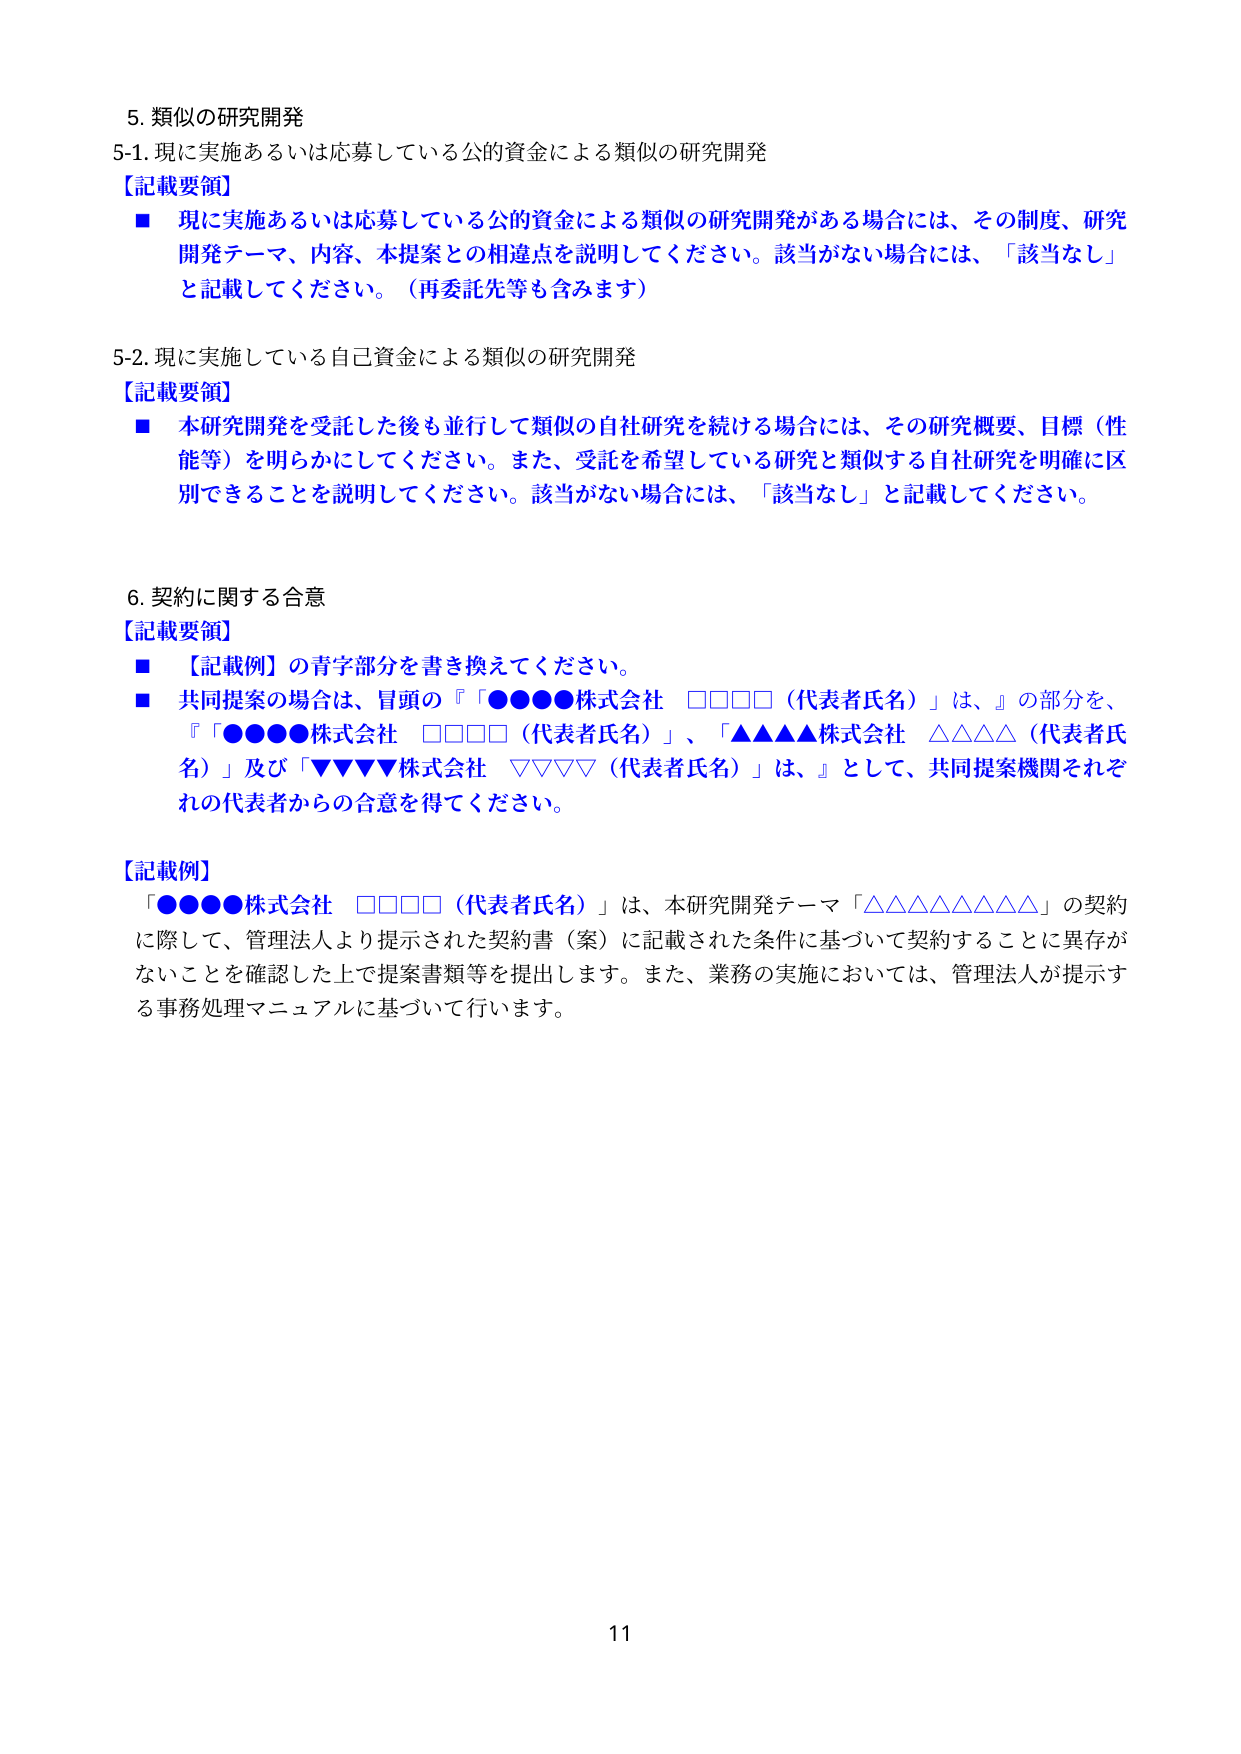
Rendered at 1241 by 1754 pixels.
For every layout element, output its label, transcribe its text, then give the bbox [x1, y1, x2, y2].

list 共同提案の場合は、冒頭の『「●●●●株式会社 □□□□（代表者氏名）」は、』の部分を、『「●●●●株式会社 □□□□（代表者氏名）」、「▲▲▲▲株式会社 △△△△（代表者氏名）」及び「▼▼▼▼株式会社 ▽▽▽▽（代表者氏名）」は、』として、共同提案機関それぞれの代表者からの合意を得てください。 [134, 682, 1128, 819]
list 本研究開発を受託した後も並行して類似の自社研究を続ける場合には、その研究概要、目標（性能等）を明らかにしてください。また、受託を希望している研究と類似する自社研究を明確に区別できることを説明してください。該当がない場合には、「該当なし」と記載してください。 [134, 408, 1128, 510]
text 5-2. 現に実施している自己資金による類似の研究開発 [112, 339, 1128, 373]
text 【記載要領】 [112, 373, 1128, 408]
list 現に実施あるいは応募している公的資金による類似の研究開発がある場合には、その制度、研究開発テーマ、内容、本提案との相違点を説明してください。該当がない場合には、「該当なし」と記載してください。（再委託先等も含みます） [134, 202, 1128, 305]
text 5-1. 現に実施あるいは応募している公的資金による類似の研究開発 [112, 133, 1128, 168]
text 「●●●●株式会社 □□□□（代表者氏名）」は、本研究開発テーマ「△△△△△△△△」の契約に際して、管理法人より提示された契約書（案）に記載された条件に基づいて契約することに異存がないことを確認した上で提案書類等を提出します。また、業務の実施においては、管理法人が提示する事務処理マニュアルに基づいて行います。 [112, 887, 1128, 1024]
text 【記載要領】 [112, 168, 1128, 202]
list 【記載例】の青字部分を書き換えてください。 [134, 647, 1128, 682]
text 【記載例】 [112, 853, 1128, 887]
subtitle 6. 契約に関する合意 [127, 579, 1128, 613]
subtitle 5. 類似の研究開発 [127, 99, 1128, 133]
text 【記載要領】 [112, 613, 1128, 647]
